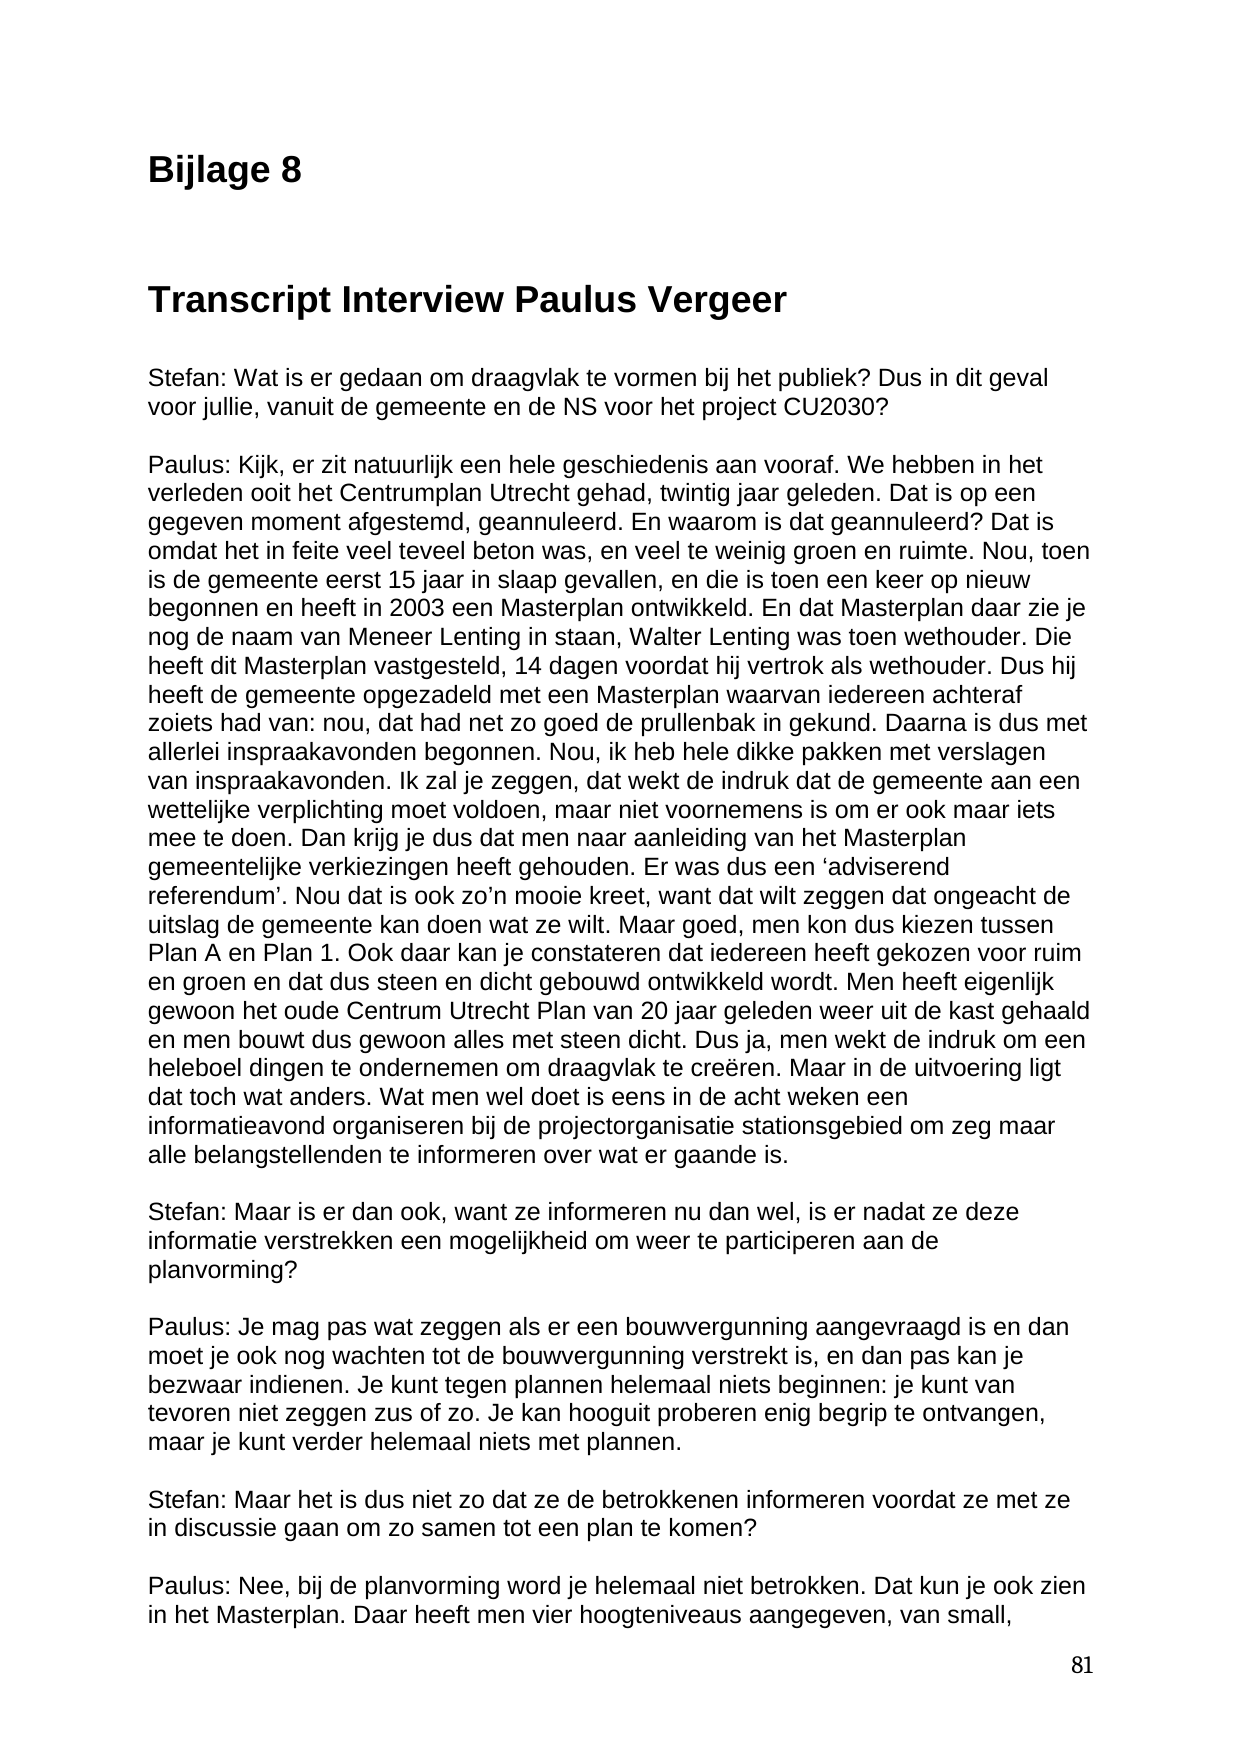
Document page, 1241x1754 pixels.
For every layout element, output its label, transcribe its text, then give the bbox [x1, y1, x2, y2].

text Transcript Interview Paulus Vergeer [148, 277, 1092, 320]
text Bijlage 8 [148, 148, 1092, 191]
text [148, 1571, 1092, 1628]
text Stefan: Maar is er dan ook, want ze informeren nu dan wel, is er nadat ze deze informatie verstrekken een mogelijkheid om weer te participeren aan de planvorming? [148, 1197, 1092, 1283]
text Stefan: Maar het is dus niet zo dat ze de betrokkenen informeren voordat ze met ze in discussie gaan om zo samen tot een plan te komen? [148, 1484, 1092, 1542]
text Stefan: Wat is er gedaan om draagvlak te vormen bij het publiek? Dus in dit geval voor jullie, vanuit de gemeente en de NS voor het project CU2030? [148, 363, 1092, 421]
text Paulus: Kijk, er zit natuurlijk een hele geschiedenis aan vooraf. We hebben in het verleden ooit het Centrumplan Utrecht gehad, twintig jaar geleden. Dat is op een gegeven moment afgestemd, geannuleerd. En waarom is dat geannuleerd? Dat is omdat het in feite veel teveel beton was, en veel te weinig groen en ruimte. Nou, toen is de gemeente eerst 15 jaar in slaap gevallen, en die is toen een keer op nieuw begonnen en heeft in 2003 een Masterplan ontwikkeld. En dat Masterplan daar zie je nog de naam van Meneer Lenting in staan, Walter Lenting was toen wethouder. Die heeft dit Masterplan vastgesteld, 14 dagen voordat hij vertrok als wethouder. Dus hij heeft de gemeente opgezadeld met een Masterplan waarvan iedereen achteraf zoiets had van: nou, dat had net zo goed de prullenbak in gekund. Daarna is dus met allerlei inspraakavonden begonnen. Nou, ik heb hele dikke pakken met verslagen van inspraakavonden. Ik zal je zeggen, dat wekt de indruk dat de gemeente aan een wettelijke verplichting moet voldoen, maar niet voornemens is om er ook maar iets mee te doen. Dan krijg je dus dat men naar aanleiding van het Masterplan gemeentelijke verkiezingen heeft gehouden. Er was dus een ‘adviserend referendum’. Nou dat is ook zo’n mooie kreet, want dat wilt zeggen dat ongeacht de uitslag de gemeente kan doen wat ze wilt. Maar goed, men kon dus kiezen tussen Plan A en Plan 1. Ook daar kan je constateren dat iedereen heeft gekozen voor ruim en groen en dat dus steen en dicht gebouwd ontwikkeld wordt. Men heeft eigenlijk gewoon het oude Centrum Utrecht Plan van 20 jaar geleden weer uit de kast gehaald en men bouwt dus gewoon alles met steen dicht. Dus ja, men wekt de indruk om een heleboel dingen te ondernemen om draagvlak te creëren. Maar in de uitvoering ligt dat toch wat anders. Wat men wel doet is eens in de acht weken een informatieavond organiseren bij de projectorganisatie stationsgebied om zeg maar alle belangstellenden te informeren over wat er gaande is. [148, 449, 1092, 1168]
text Paulus: Je mag pas wat zeggen als er een bouwvergunning aangevraagd is en dan moet je ook nog wachten tot de bouwvergunning verstrekt is, en dan pas kan je bezwaar indienen. Je kunt tegen plannen helemaal niets beginnen: je kunt van tevoren niet zeggen zus of zo. Je kan hooguit proberen enig begrip te ontvangen, maar je kunt verder helemaal niets met plannen. [148, 1312, 1092, 1456]
